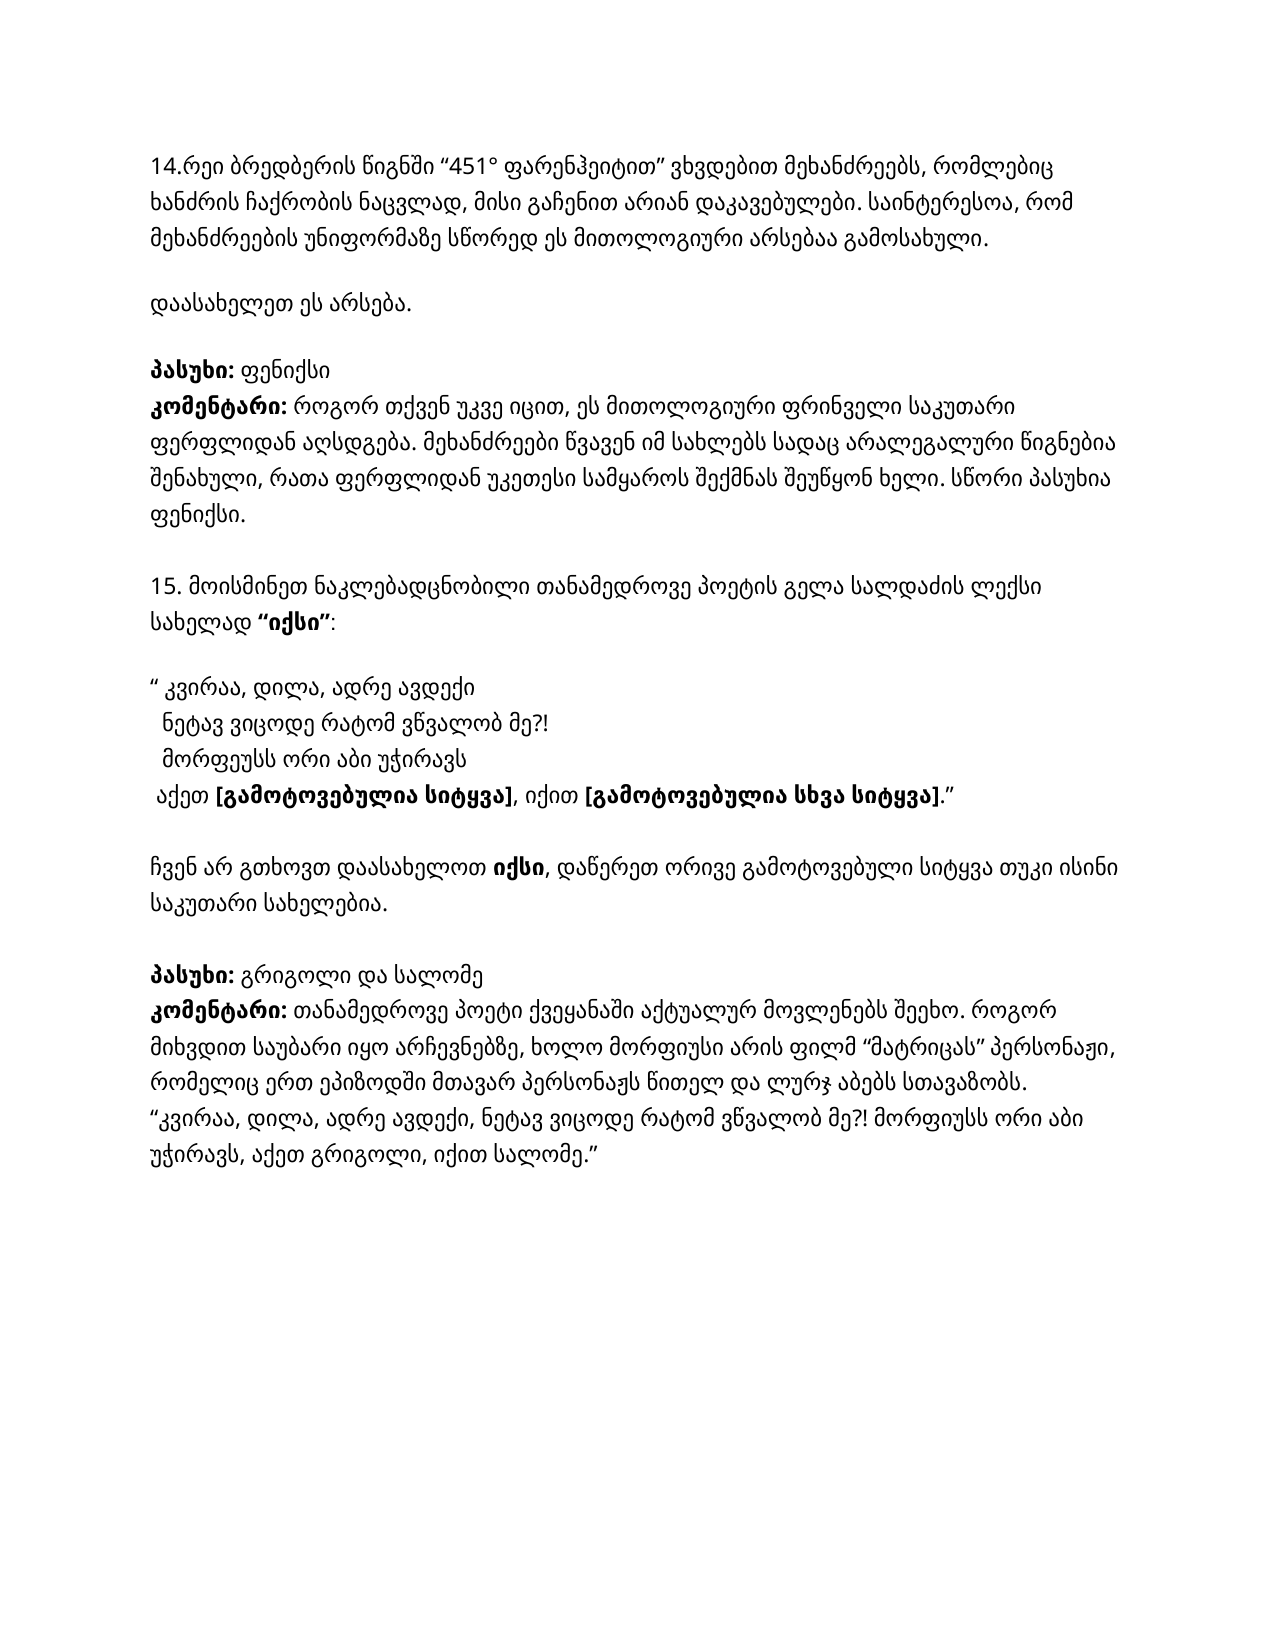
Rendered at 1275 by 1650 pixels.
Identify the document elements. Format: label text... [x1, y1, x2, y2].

text დაასახელეთ ეს არსება. [150, 287, 1125, 318]
text პასუხი: ფენიქსი კომენტარი: როგორ თქვენ უკვე იცით, ეს მითოლოგიური ფრინველი საკუთარი ფერფლიდან აღსდგება. მეხანძრეები წვავენ იმ სახლებს სადაც არალეგალური წიგნებია შენახული, რათა ფერფლიდან უკეთესი სამყაროს შექმნას შეუწყონ ხელი. სწორი პასუხია ფენიქსი. 15. მოისმინეთ ნაკლებადცნობილი თანამედროვე პოეტის გელა სალდაძის ლექსი სახელად “იქსი”: [150, 323, 1125, 667]
text “ კვირაა, დილა, ადრე ავდექი ნეტავ ვიცოდე რატომ ვწვალობ მე?! მორფეუსს ორი აბი უჭირავს აქეთ [გამოტოვებულია სიტყვა], იქით [გამოტოვებულია სხვა სიტყვა].” ჩვენ არ გთხოვთ დაასახელოთ იქსი, დაწერეთ ორივე გამოტოვებული სიტყვა თუკი ისინი საკუთარი სახელებია. პასუხი: გრიგოლი და სალომე კომენტარი: თანამედროვე პოეტი ქვეყანაში აქტუალურ მოვლენებს შეეხო. როგორ მიხვდით საუბარი იყო არჩევნებზე, ხოლო მორფიუსი არის ფილმ “მატრიცას” პერსონაჟი, რომელიც ერთ ეპიზოდში მთავარ პერსონაჟს წითელ და ლურჯ აბებს სთავაზობს. “კვირაა, დილა, ადრე ავდექი, ნეტავ ვიცოდე რატომ ვწვალობ მე?! მორფიუსს ორი აბი უჭირავს, აქეთ გრიგოლი, იქით სალომე.” [150, 671, 1125, 1169]
text 14.რეი ბრედბერის წიგნში “451° ფარენჰეიტით” ვხვდებით მეხანძრეებს, რომლებიც ხანძრის ჩაქრობის ნაცვლად, მისი გაჩენით არიან დაკავებულები. საინტერესოა, რომ მეხანძრეების უნიფორმაზე სწორედ ეს მითოლოგიური არსებაა გამოსახული. [150, 150, 1125, 283]
